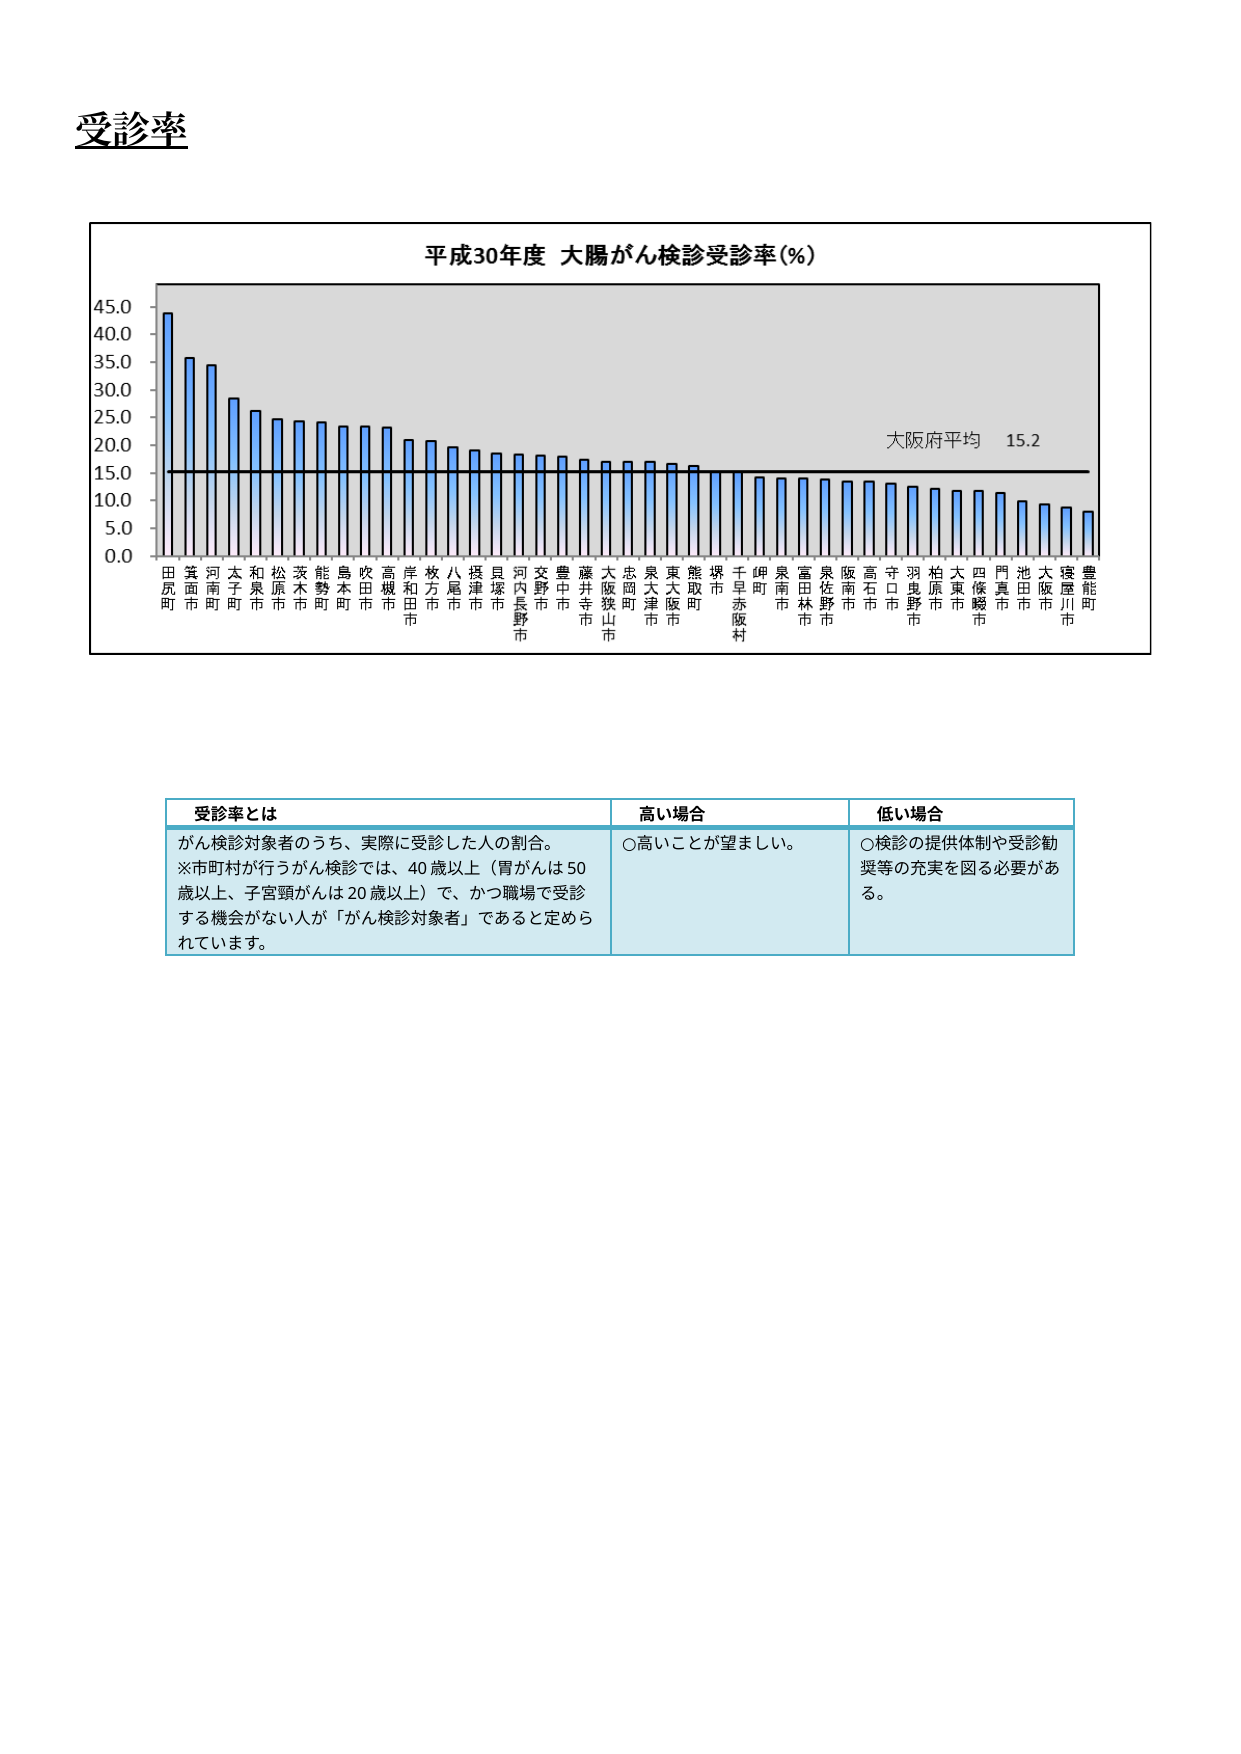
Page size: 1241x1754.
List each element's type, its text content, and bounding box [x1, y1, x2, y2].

table_header 低い場合 [850, 800, 1073, 825]
text 受診率 [75, 89, 1165, 164]
table_header 受診率とは [167, 800, 610, 825]
table_cell ○高いことが望ましい。 [612, 830, 848, 954]
picture [89, 222, 1152, 655]
table_cell ○検診の提供体制や受診勧奨等の充実を図る必要がある。 [850, 830, 1073, 954]
table_header 高い場合 [612, 800, 848, 825]
table_cell がん検診対象者のうち、実際に受診した人の割合。 ※市町村が行うがん検診では、40歳以上（胃がんは50歳以上、子宮頸がんは20歳以上）で、かつ職場で受診する機会がない人が「がん検診対象者」であると定められています。 [167, 830, 610, 954]
